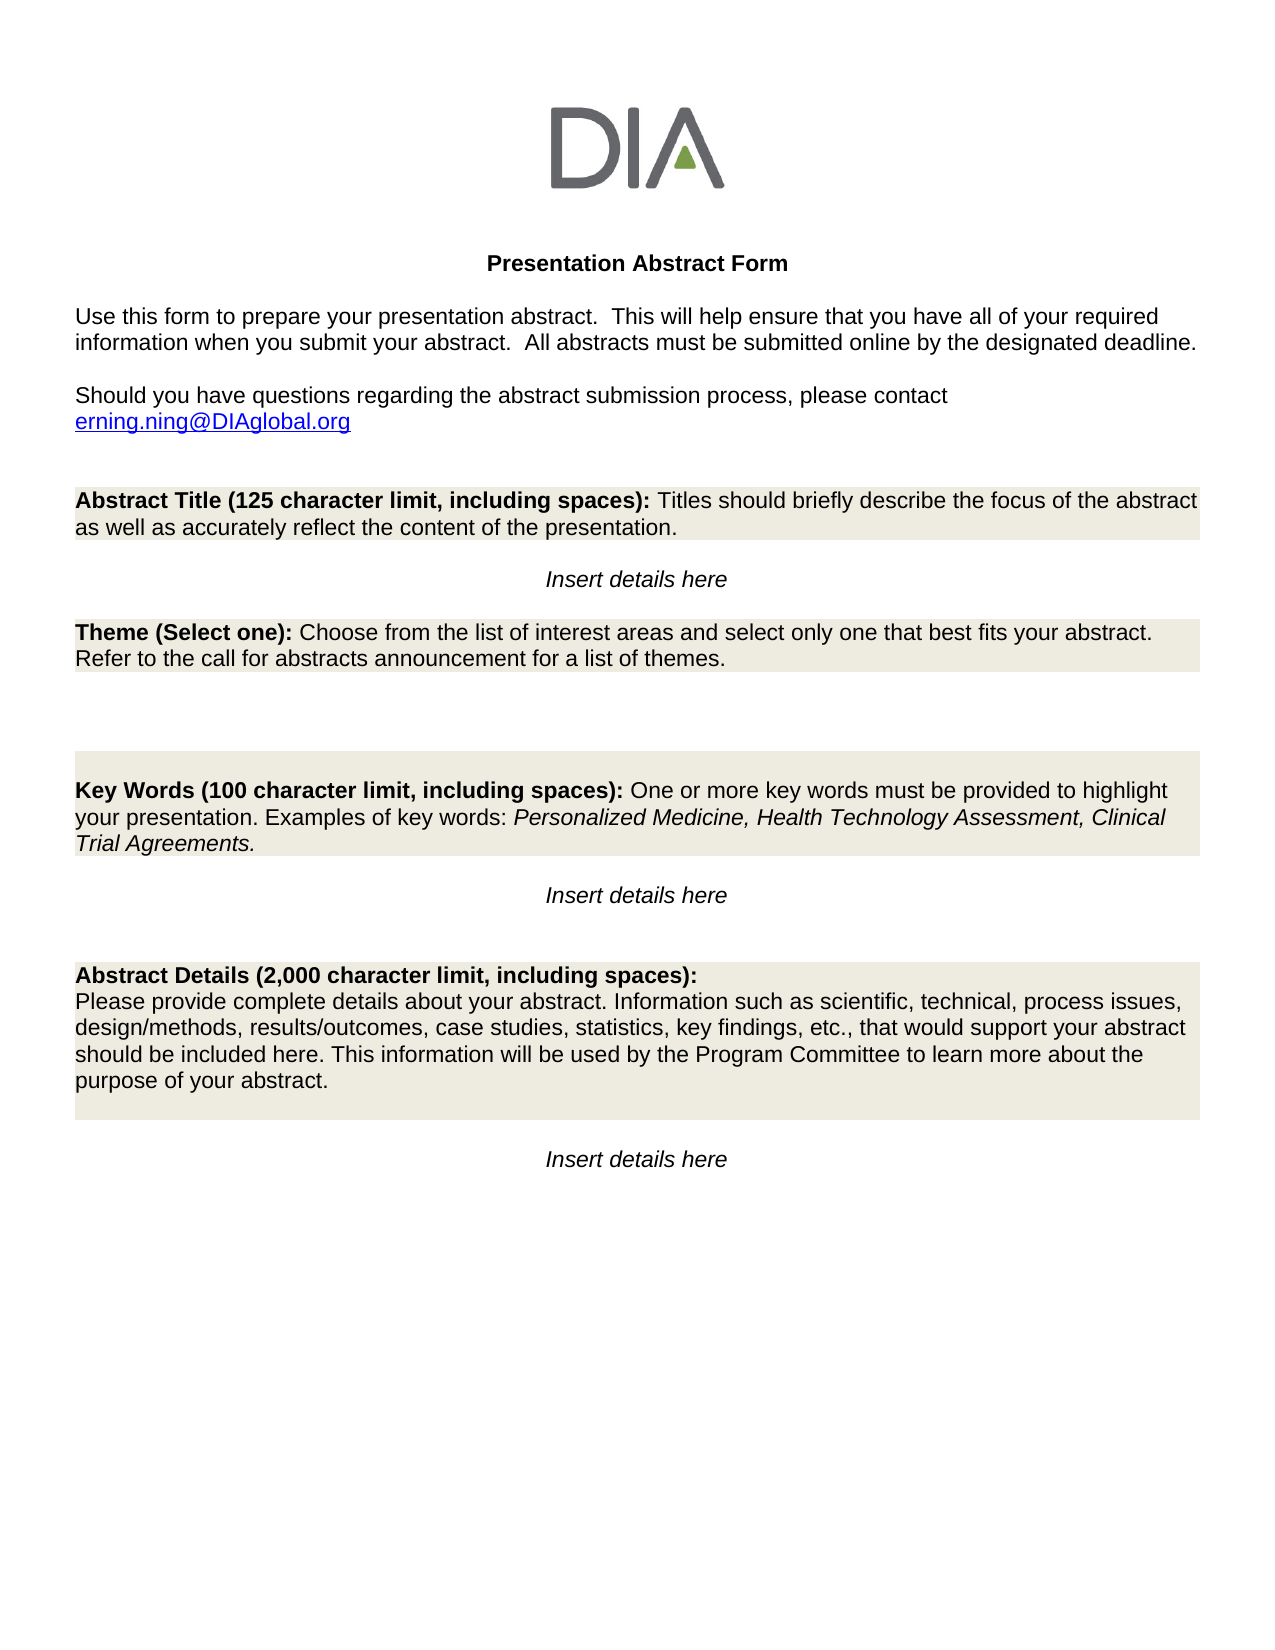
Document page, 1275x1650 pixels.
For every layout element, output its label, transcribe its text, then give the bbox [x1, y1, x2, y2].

text Abstract Title (125 character limit, including spaces): Titles should briefly describe the focus of the abstract as well as accurately reflect the content of the presentation. [75, 487, 1200, 540]
text Insert details here [75, 882, 1200, 909]
text Should you have questions regarding the abstract submission process, please contact erning.ning@DIAglobal.org [75, 382, 1200, 434]
text Insert details here [75, 1146, 1200, 1172]
text Presentation Abstract Form [75, 250, 1200, 276]
text Key Words (100 character limit, including spaces): One or more key words must be provided to highlight your presentation. Examples of key words: Personalized Medicine, Health Technology Assessment, Clinical Trial Agreements. [75, 777, 1200, 856]
text Insert details here [75, 566, 1200, 593]
picture [525, 75, 750, 225]
text Use this form to prepare your presentation abstract. This will help ensure that you have all of your required information when you submit your abstract. All abstracts must be submitted online by the designated deadline. [75, 303, 1200, 355]
text Abstract Details (2,000 character limit, including spaces): [75, 962, 1200, 988]
text Theme (Select one): Choose from the list of interest areas and select only one that best fits your abstract. Refer to the call for abstracts announcement for a list of themes. [75, 619, 1200, 672]
text Please provide complete details about your abstract. Information such as scientific, technical, process issues, design/methods, results/outcomes, case studies, statistics, key findings, etc., that would support your abstract should be included here. This information will be used by the Program Committee to learn more about the purpose of your abstract. [75, 988, 1200, 1093]
